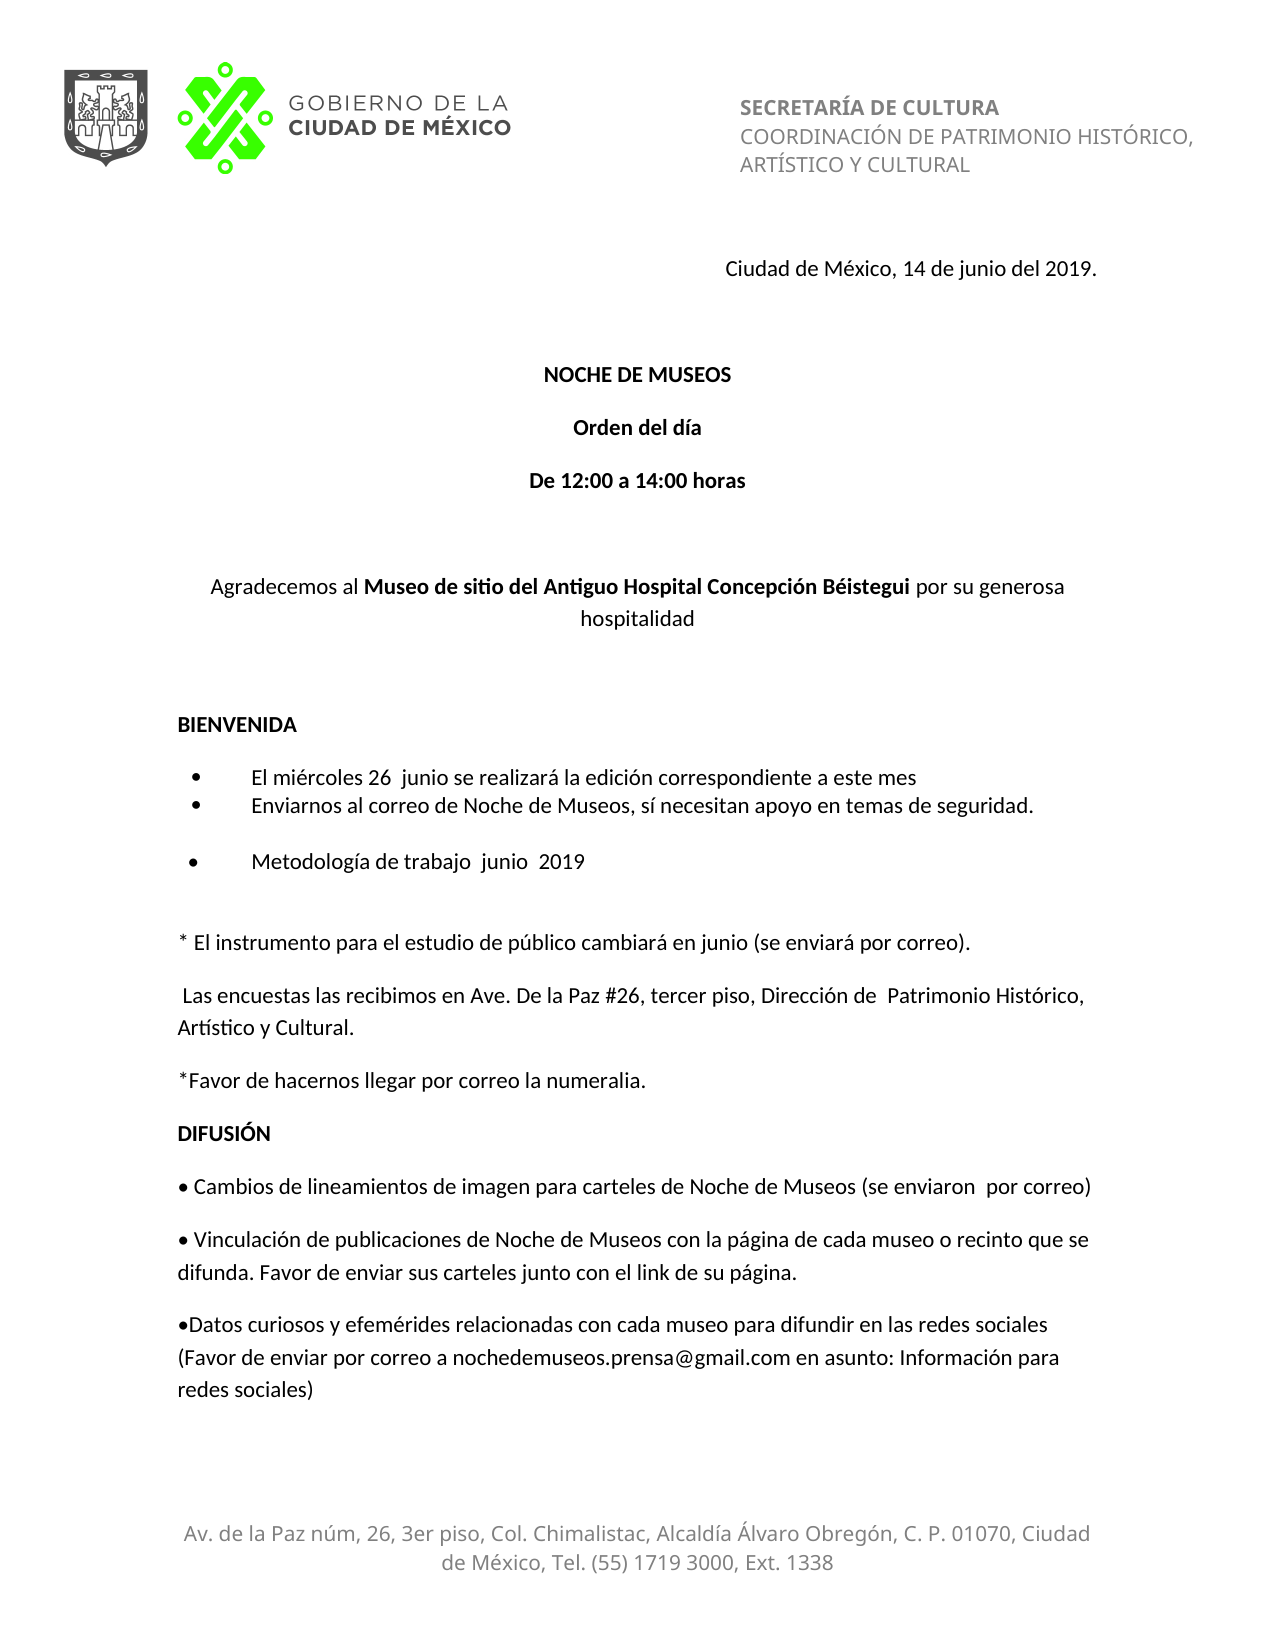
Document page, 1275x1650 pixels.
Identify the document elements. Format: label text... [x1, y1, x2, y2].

text BIENVENIDA [177, 710, 1098, 738]
text *Favor de hacernos llegar por correo la numeralia. [177, 1066, 1098, 1094]
picture [64, 62, 512, 174]
text * El instrumento para el estudio de público cambiará en junio (se enviará por correo). [177, 928, 1098, 956]
text Las encuestas las recibimos en Ave. De la Paz #26, tercer piso, Dirección de Patrimonio Histórico, Artístico y Cultural. [177, 981, 1098, 1041]
list Enviarnos al correo de Noche de Museos, sí necesitan apoyo en temas de seguridad. [192, 791, 1098, 819]
list El miércoles 26 junio se realizará la edición correspondiente a este mes [192, 763, 1098, 791]
text • Metodología de trabajo junio 2019 [177, 847, 1098, 875]
text •Datos curiosos y efemérides relacionadas con cada museo para difundir en las redes sociales (Favor de enviar por correo a nochedemuseos.prensa@gmail.com en asunto: Información para redes sociales) [177, 1311, 1098, 1403]
text Agradecemos al Museo de sitio del Antiguo Hospital Concepción Béistegui por su generosa hospitalidad [177, 572, 1098, 632]
text De 12:00 a 14:00 horas [177, 466, 1098, 494]
text DIFUSIÓN [177, 1119, 1098, 1147]
text Orden del día [177, 413, 1098, 441]
text • Cambios de lineamientos de imagen para carteles de Noche de Museos (se enviaron por correo) [177, 1172, 1098, 1200]
text Ciudad de México, 14 de junio del 2019. [177, 254, 1098, 282]
text NOCHE DE MUSEOS [177, 360, 1098, 388]
text • Vinculación de publicaciones de Noche de Museos con la página de cada museo o recinto que se difunda. Favor de enviar sus carteles junto con el link de su página. [177, 1225, 1098, 1286]
